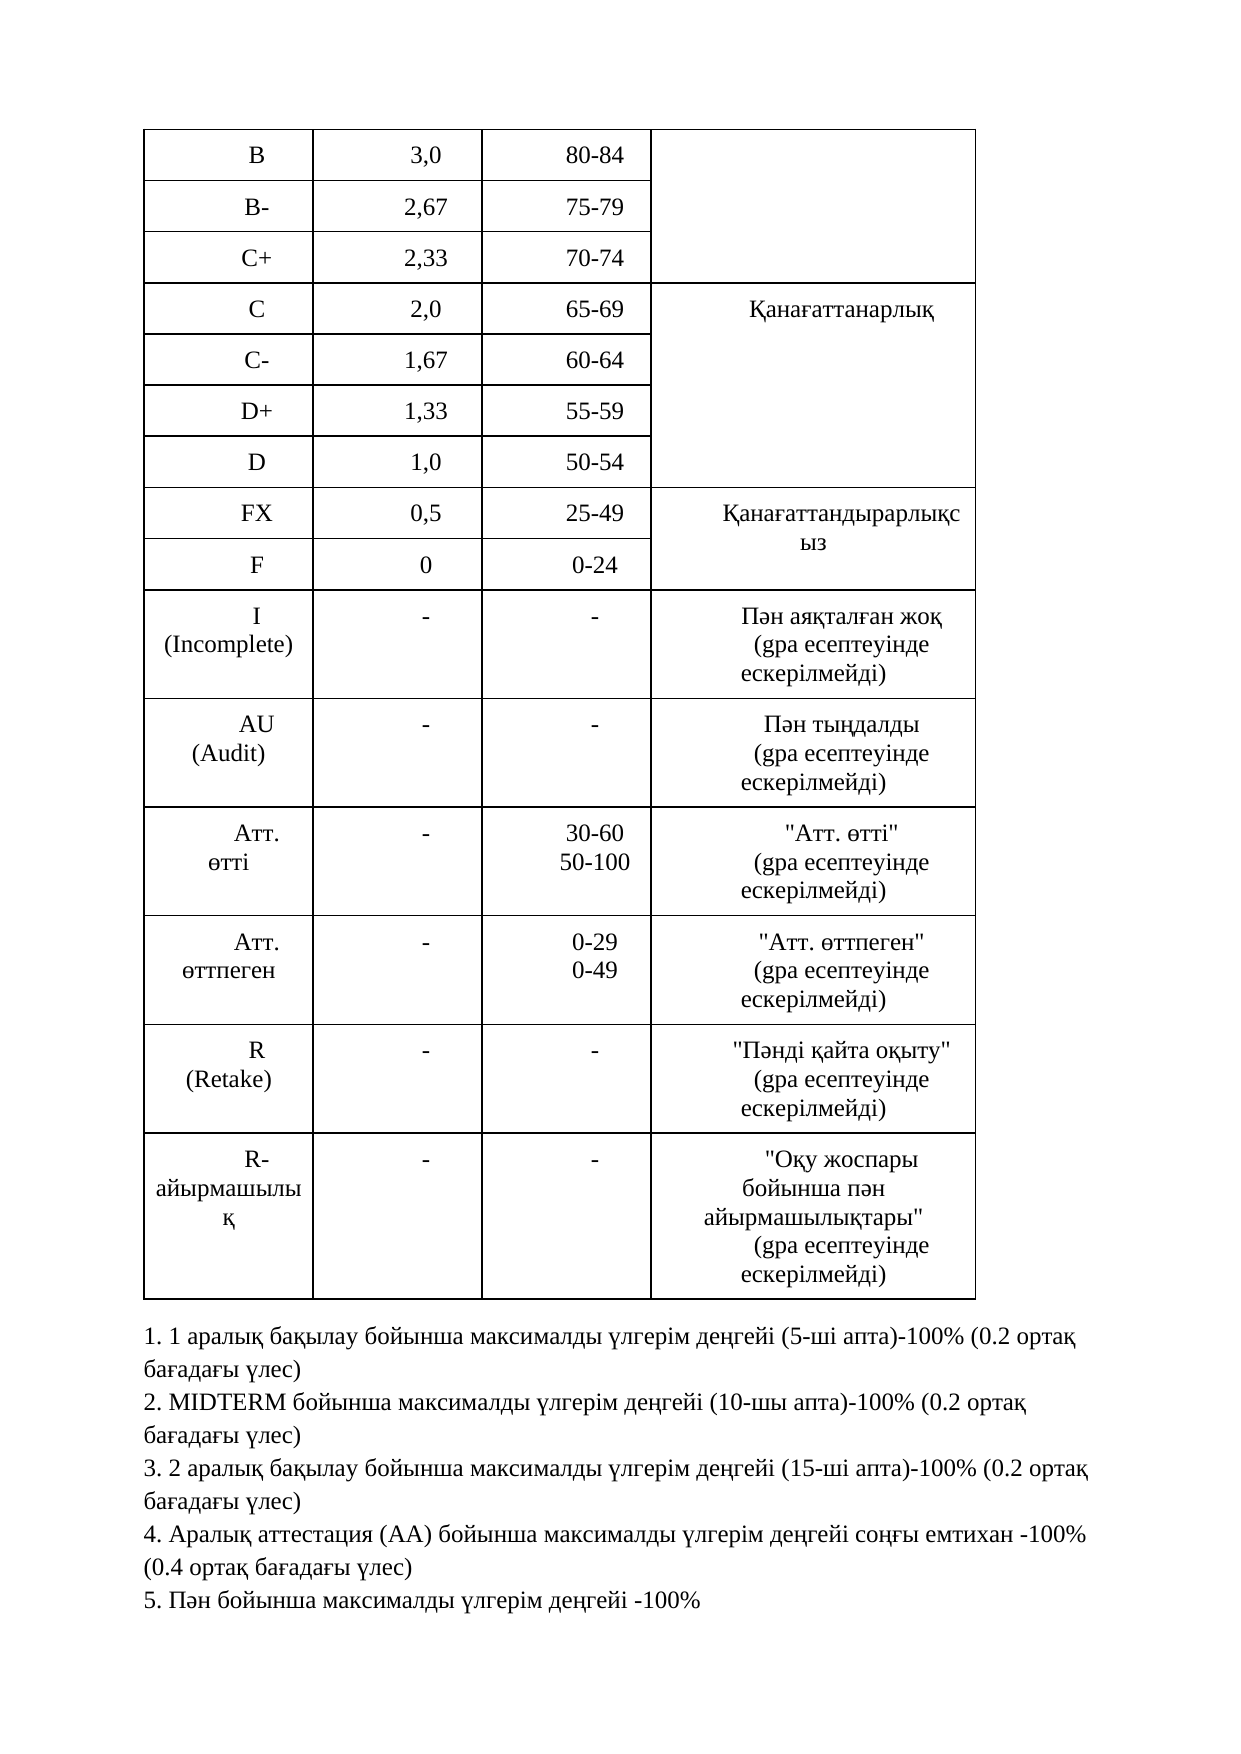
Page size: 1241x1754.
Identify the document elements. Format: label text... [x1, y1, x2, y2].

table_cell Бағалау жүйесі [133, 118, 1108, 1310]
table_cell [133, 1310, 1108, 1628]
